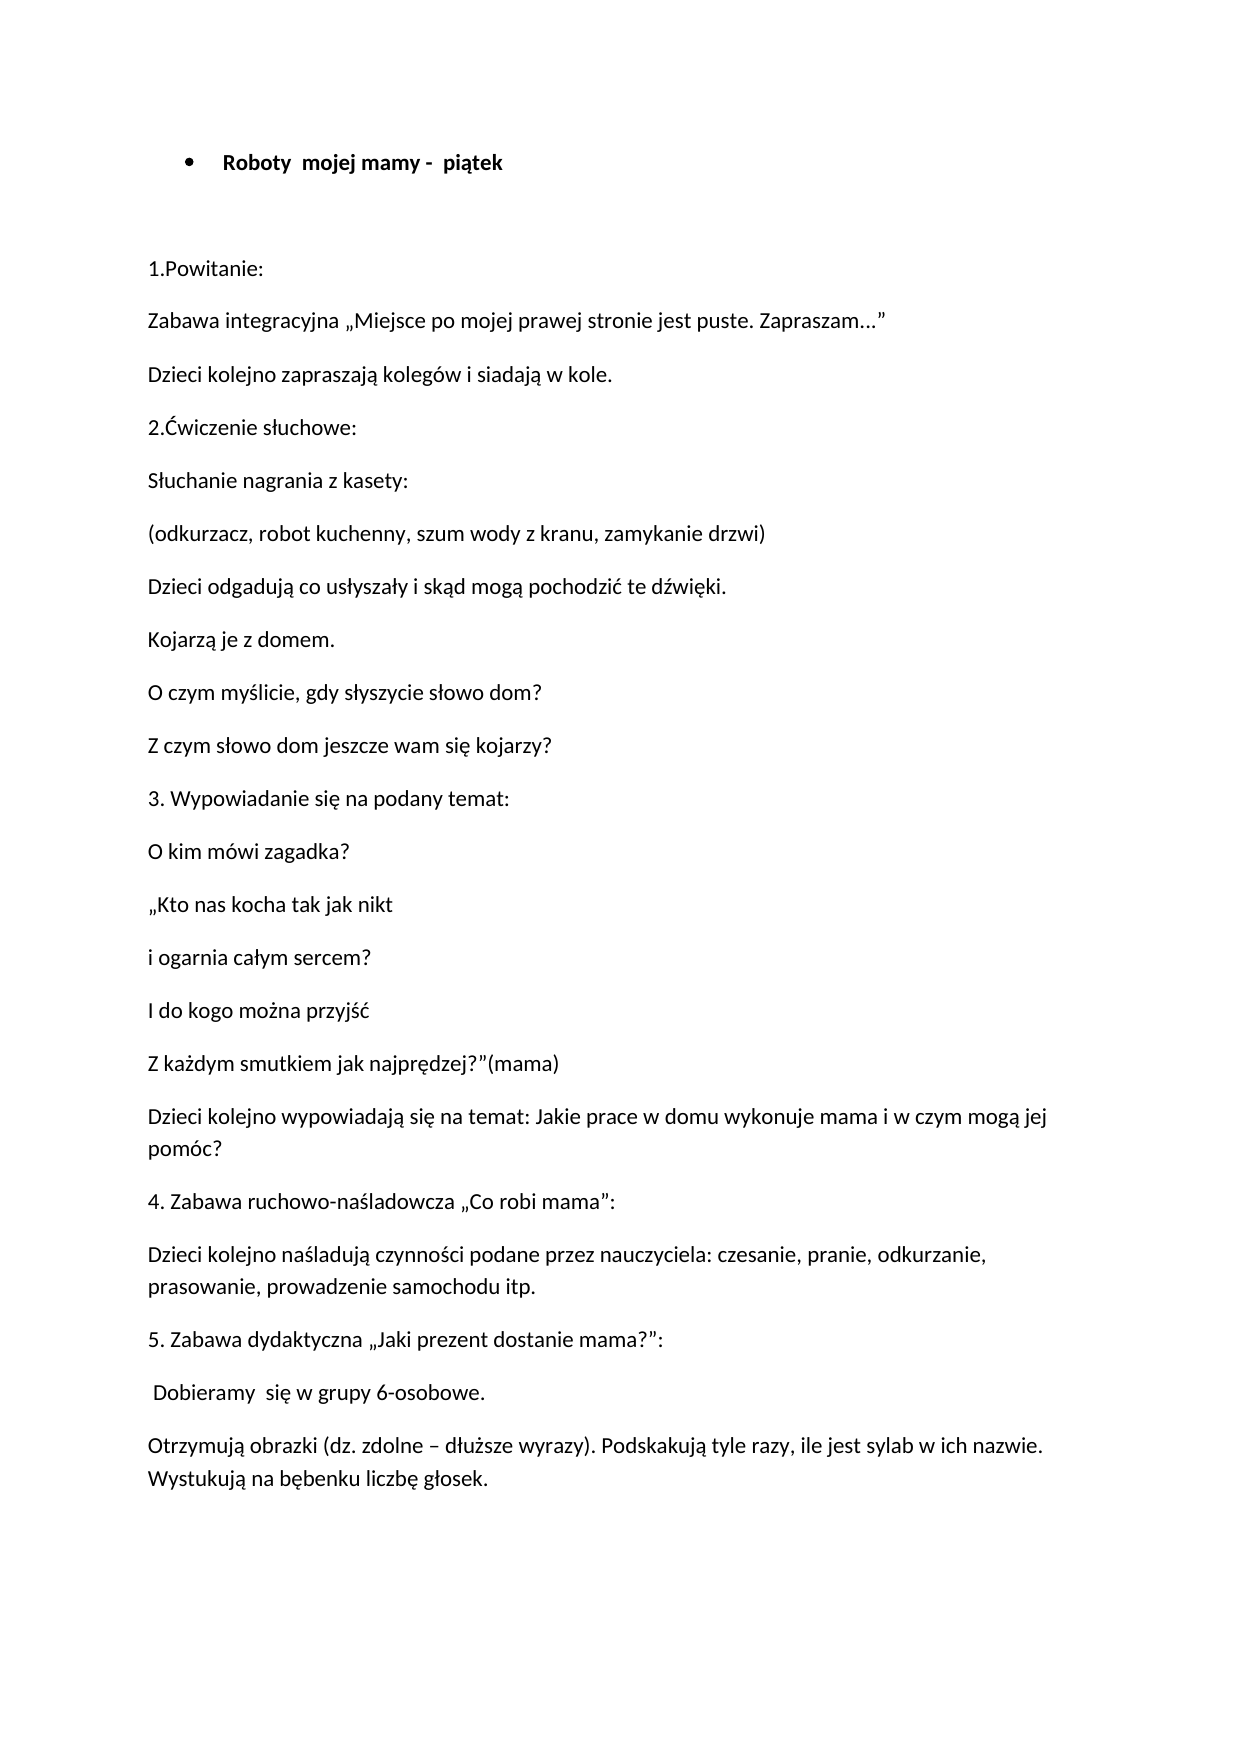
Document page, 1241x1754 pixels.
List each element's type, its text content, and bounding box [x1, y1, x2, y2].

text Dzieci kolejno wypowiadają się na temat: Jakie prace w domu wykonuje mama i w czym mogą jej pomóc? [148, 1102, 1093, 1162]
text 3. Wypowiadanie się na podany temat: [148, 784, 1093, 812]
text Zabawa integracyjna „Miejsce po mojej prawej stronie jest puste. Zapraszam...” [148, 307, 1093, 335]
text (odkurzacz, robot kuchenny, szum wody z kranu, zamykanie drzwi) [148, 519, 1093, 547]
text Z czym słowo dom jeszcze wam się kojarzy? [148, 731, 1093, 759]
text Dzieci kolejno zapraszają kolegów i siadają w kole. [148, 360, 1093, 388]
text O czym myślicie, gdy słyszycie słowo dom? [148, 678, 1093, 706]
text 5. Zabawa dydaktyczna „Jaki prezent dostanie mama?”: [148, 1325, 1093, 1353]
text i ogarnia całym sercem? [148, 943, 1093, 971]
text 2.Ćwiczenie słuchowe: [148, 413, 1093, 441]
text Dzieci kolejno naśladują czynności podane przez nauczyciela: czesanie, pranie, odkurzanie, prasowanie, prowadzenie samochodu itp. [148, 1240, 1093, 1300]
text O kim mówi zagadka? [148, 837, 1093, 865]
text I do kogo można przyjść [148, 996, 1093, 1024]
text Dobieramy się w grupy 6-osobowe. [148, 1378, 1093, 1406]
text Dzieci odgadują co usłyszały i skąd mogą pochodzić te dźwięki. [148, 572, 1093, 600]
text Z każdym smutkiem jak najprędzej?”(mama) [148, 1049, 1093, 1077]
text 4. Zabawa ruchowo-naśladowcza „Co robi mama”: [148, 1187, 1093, 1215]
text Kojarzą je z domem. [148, 625, 1093, 653]
text „Kto nas kocha tak jak nikt [148, 890, 1093, 918]
text Otrzymują obrazki (dz. zdolne – dłuższe wyrazy). Podskakują tyle razy, ile jest sylab w ich nazwie. Wystukują na bębenku liczbę głosek. [148, 1431, 1093, 1492]
text 1.Powitanie: [148, 254, 1093, 282]
text Słuchanie nagrania z kasety: [148, 466, 1093, 494]
list Roboty mojej mamy - piątek [185, 148, 1093, 176]
